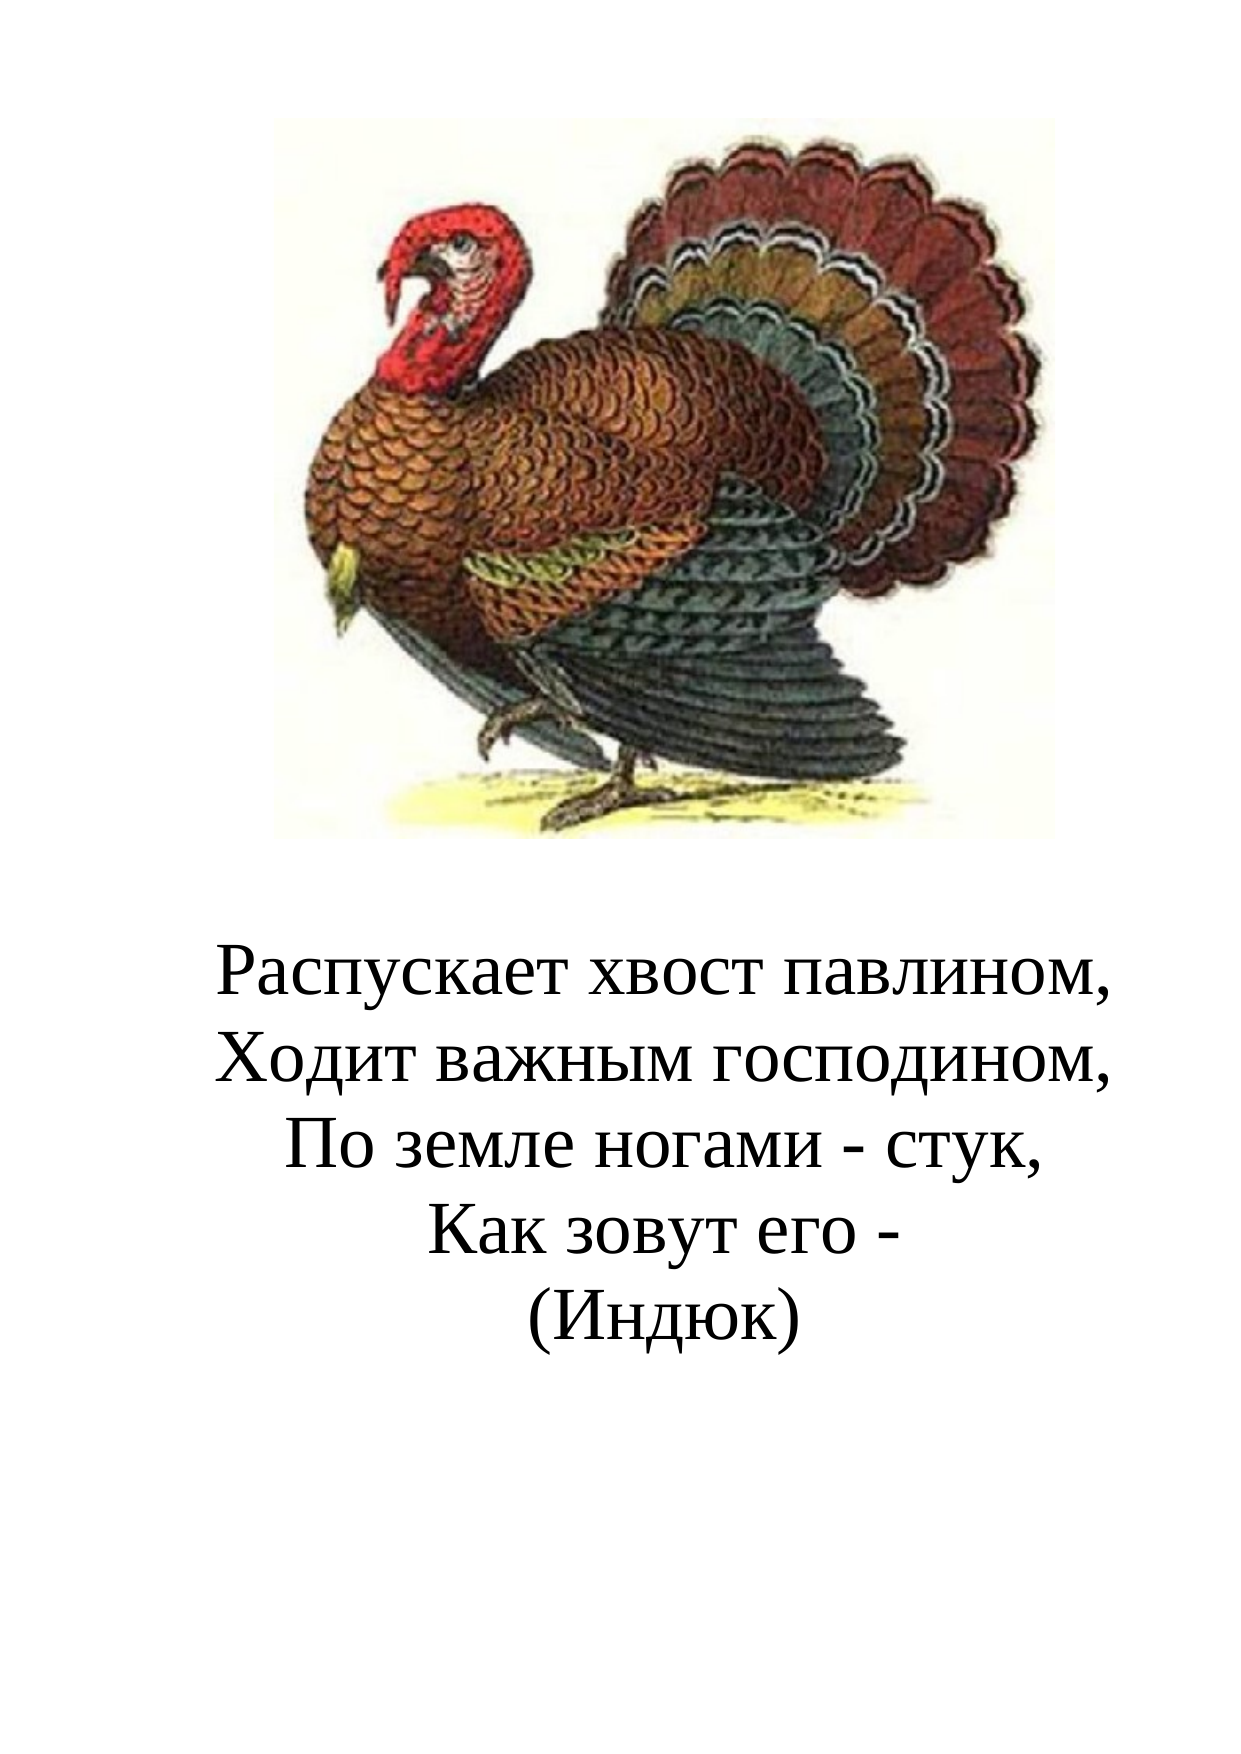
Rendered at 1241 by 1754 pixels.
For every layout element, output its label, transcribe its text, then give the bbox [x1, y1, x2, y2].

picture [273, 118, 1055, 839]
text Распускает хвост павлином, Ходит важным господином, По земле ногами - стук, Как зовут его - [177, 925, 1152, 1270]
text (Индюк) [177, 1270, 1152, 1356]
